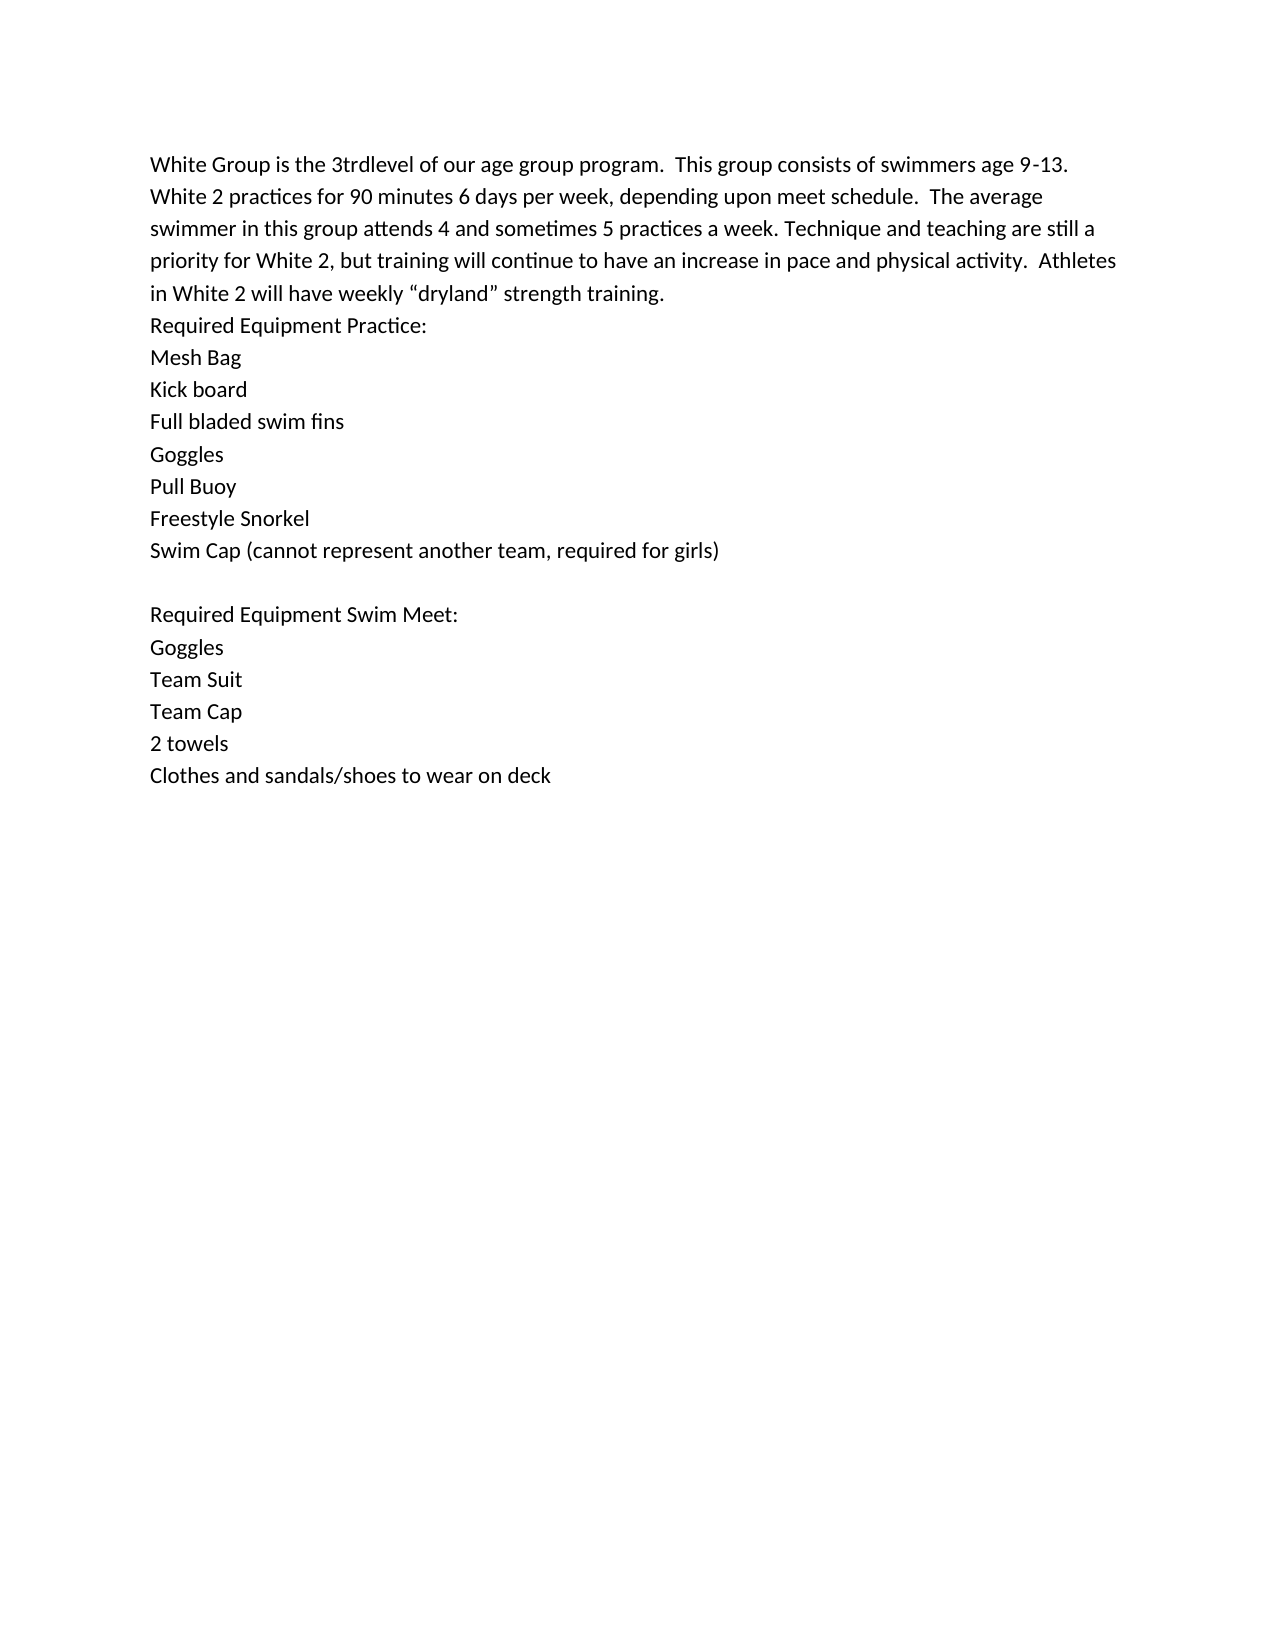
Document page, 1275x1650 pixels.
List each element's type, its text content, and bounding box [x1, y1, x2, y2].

text Swim Cap (cannot represent another team, required for girls) [150, 536, 1125, 564]
text Full bladed swim fins [150, 407, 1125, 436]
text Kick board [150, 375, 1125, 403]
text Pull Buoy [150, 472, 1125, 500]
text Required Equipment Practice: [150, 311, 1125, 339]
text Team Cap [150, 697, 1125, 725]
text Clothes and sandals/shoes to wear on deck [150, 762, 1125, 789]
text Team Suit [150, 665, 1125, 693]
text Goggles [150, 440, 1125, 468]
text Freestyle Snorkel [150, 504, 1125, 532]
text 2 towels [150, 729, 1125, 757]
text Required Equipment Swim Meet: [150, 601, 1125, 629]
text Goggles [150, 633, 1125, 661]
text White Group is the 3trdlevel of our age group program. This group consists of swimmers age 9-13. White 2 practices for 90 minutes 6 days per week, depending upon meet schedule. The average swimmer in this group attends 4 and sometimes 5 practices a week. Technique and teaching are still a priority for White 2, but training will continue to have an increase in pace and physical activity. Athletes in White 2 will have weekly “dryland” strength training. [150, 150, 1125, 307]
text Mesh Bag [150, 343, 1125, 371]
